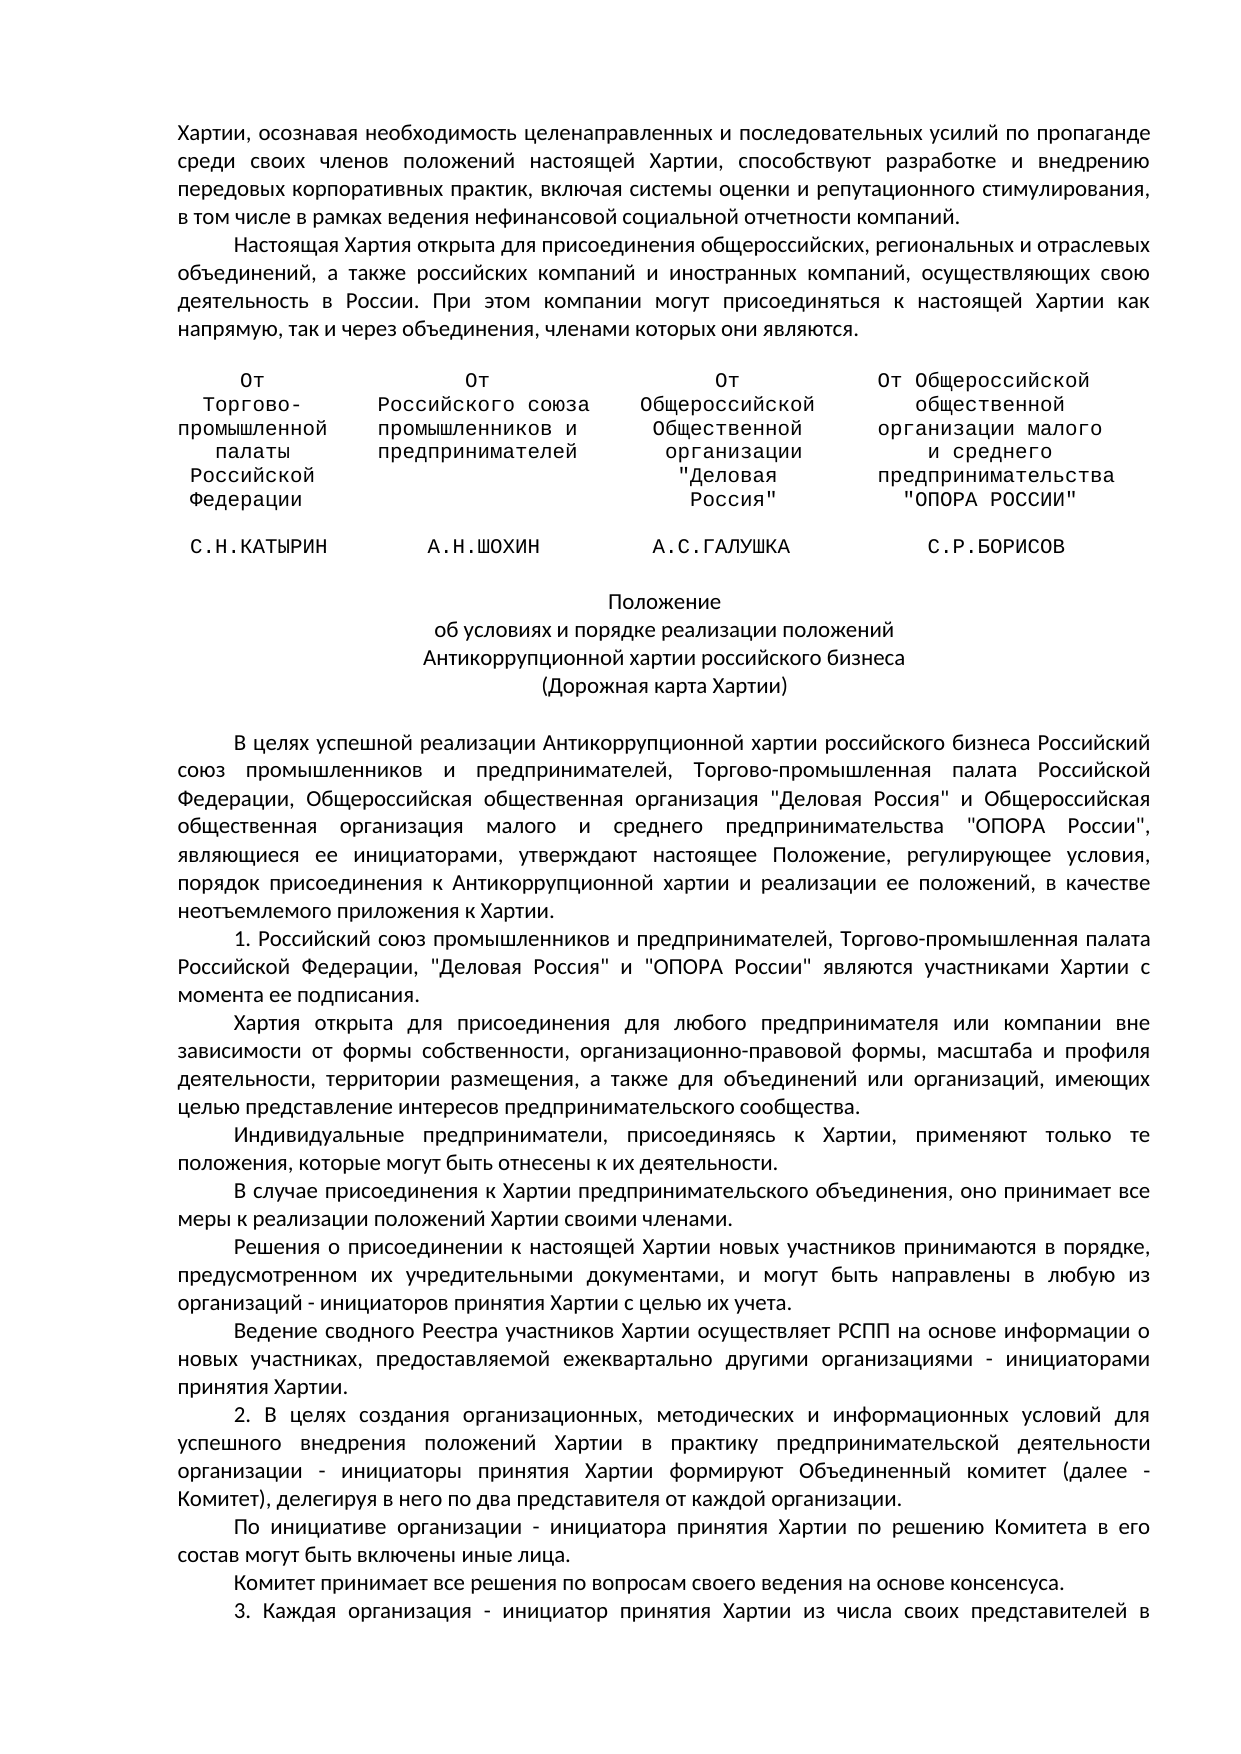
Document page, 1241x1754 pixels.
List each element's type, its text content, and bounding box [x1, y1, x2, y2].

text Индивидуальные предприниматели, присоединяясь к Хартии, применяют только те положения, которые могут быть отнесены к их деятельности. [177, 1120, 1152, 1176]
text Антикоррупционной хартии российского бизнеса [177, 643, 1152, 672]
text С.Н.КАТЫРИН А.Н.ШОХИН А.С.ГАЛУШКА С.Р.БОРИСОВ [177, 536, 1152, 559]
text Положение [177, 587, 1152, 616]
text Комитет принимает все решения по вопросам своего ведения на основе консенсуса. [177, 1568, 1152, 1596]
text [177, 118, 1152, 230]
text 2. В целях создания организационных, методических и информационных условий для успешного внедрения положений Хартии в практику предпринимательской деятельности организации - инициаторы принятия Хартии формируют Объединенный комитет (далее - Комитет), делегируя в него по два представителя от каждой организации. [177, 1400, 1152, 1512]
text В случае присоединения к Хартии предпринимательского объединения, оно принимает все меры к реализации положений Хартии своими членами. [177, 1176, 1152, 1232]
text По инициативе организации - инициатора принятия Хартии по решению Комитета в его состав могут быть включены иные лица. [177, 1512, 1152, 1568]
text Хартия открыта для присоединения для любого предпринимателя или компании вне зависимости от формы собственности, организационно-правовой формы, масштаба и профиля деятельности, территории размещения, а также для объединений или организаций, имеющих целью представление интересов предпринимательского сообщества. [177, 1008, 1152, 1120]
text промышленной промышленников и Общественной организации малого [177, 418, 1152, 441]
text От От От От Общероссийской [177, 370, 1152, 394]
text Российской "Деловая предпринимательства [177, 465, 1152, 488]
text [177, 1596, 1152, 1624]
text 1. Российский союз промышленников и предпринимателей, Торгово-промышленная палата Российской Федерации, "Деловая Россия" и "ОПОРА России" являются участниками Хартии с момента ее подписания. [177, 924, 1152, 1008]
text Решения о присоединении к настоящей Хартии новых участников принимаются в порядке, предусмотренном их учредительными документами, и могут быть направлены в любую из организаций - инициаторов принятия Хартии с целью их учета. [177, 1232, 1152, 1316]
text палаты предпринимателей организации и среднего [177, 441, 1152, 465]
text Ведение сводного Реестра участников Хартии осуществляет РСПП на основе информации о новых участниках, предоставляемой ежеквартально другими организациями - инициаторами принятия Хартии. [177, 1316, 1152, 1400]
text Настоящая Хартия открыта для присоединения общероссийских, региональных и отраслевых объединений, а также российских компаний и иностранных компаний, осуществляющих свою деятельность в России. При этом компании могут присоединяться к настоящей Хартии как напрямую, так и через объединения, членами которых они являются. [177, 230, 1152, 342]
text (Дорожная карта Хартии) [177, 672, 1152, 699]
text Торгово- Российского союза Общероссийской общественной [177, 394, 1152, 418]
text об условиях и порядке реализации положений [177, 616, 1152, 643]
text В целях успешной реализации Антикоррупционной хартии российского бизнеса Российский союз промышленников и предпринимателей, Торгово-промышленная палата Российской Федерации, Общероссийская общественная организация "Деловая Россия" и Общероссийская общественная организация малого и среднего предпринимательства "ОПОРА России", являющиеся ее инициаторами, утверждают настоящее Положение, регулирующее условия, порядок присоединения к Антикоррупционной хартии и реализации ее положений, в качестве неотъемлемого приложения к Хартии. [177, 728, 1152, 924]
text Федерации Россия" "ОПОРА РОССИИ" [177, 488, 1152, 512]
